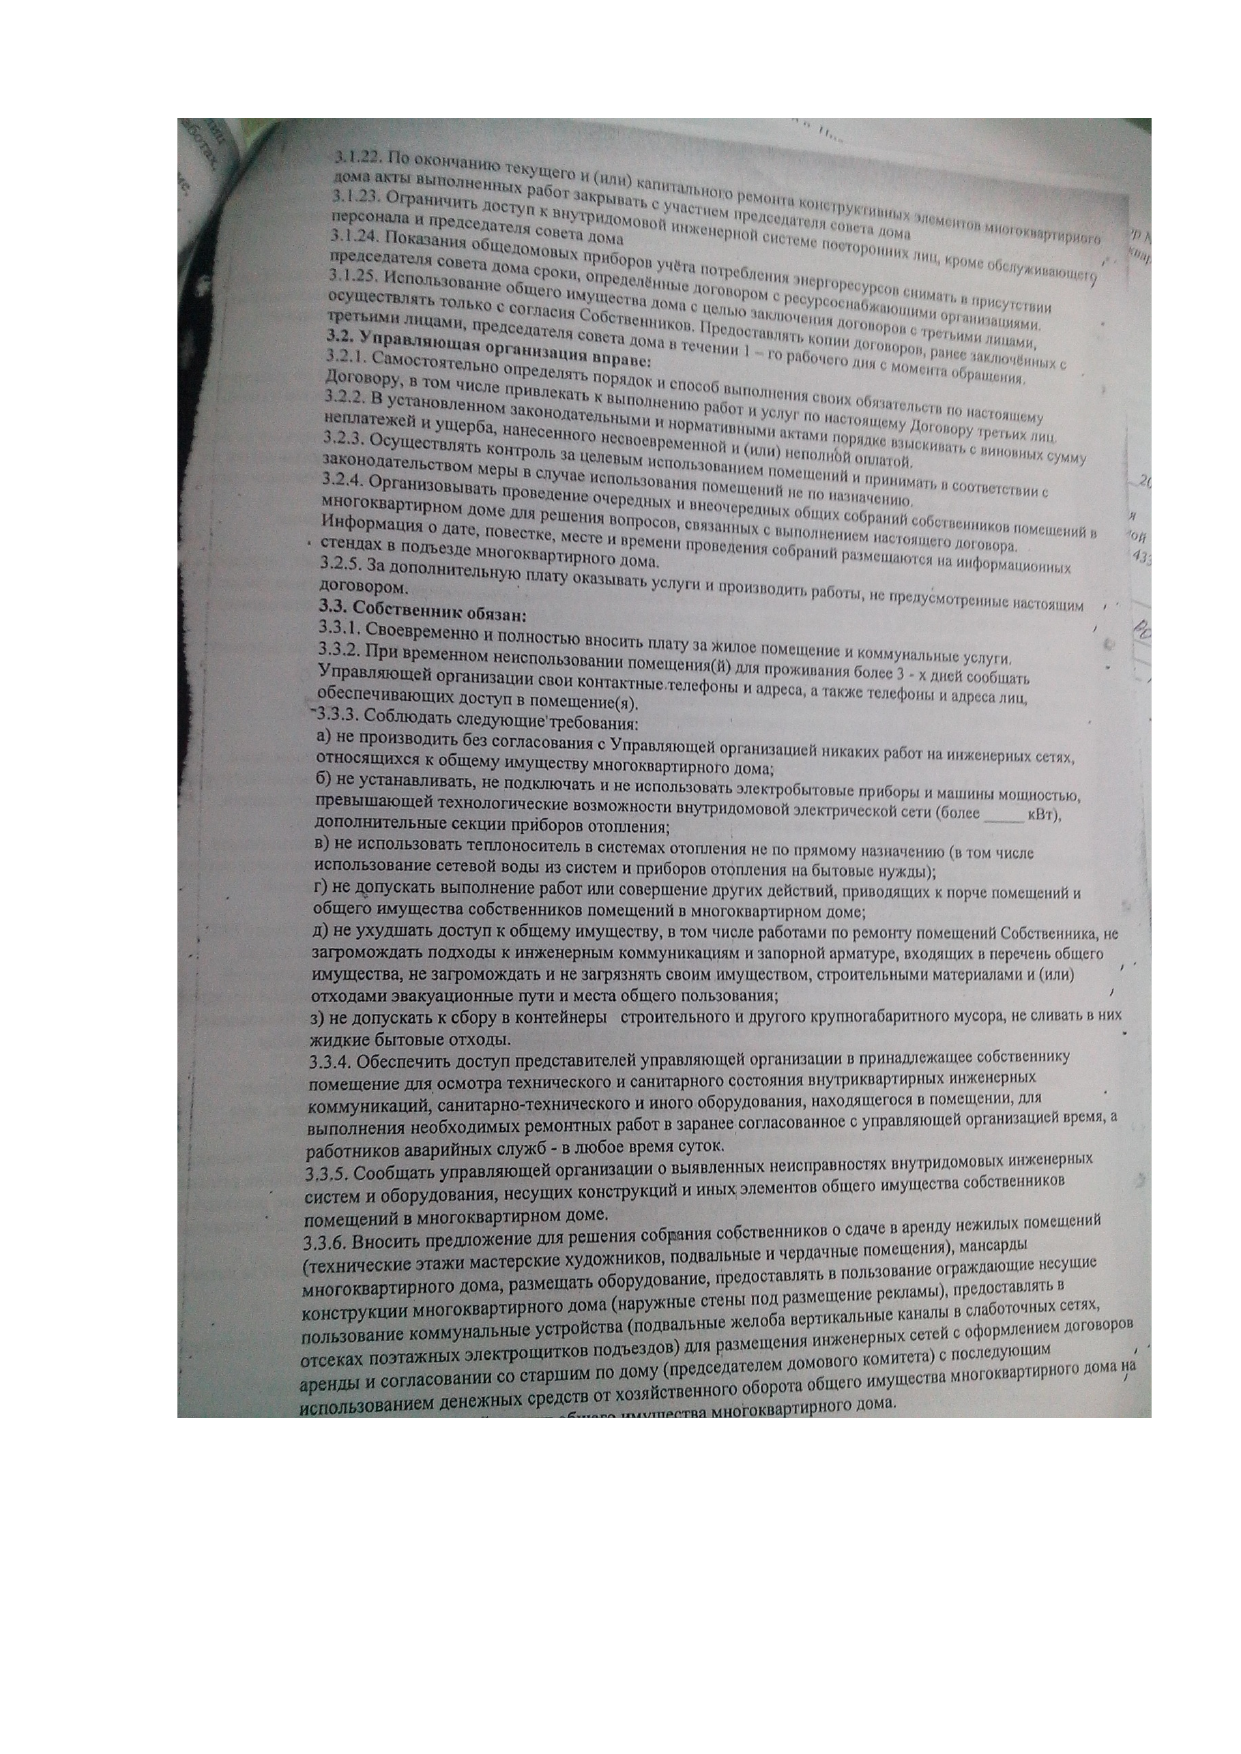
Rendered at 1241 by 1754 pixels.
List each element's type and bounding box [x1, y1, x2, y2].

picture [177, 118, 1152, 1418]
